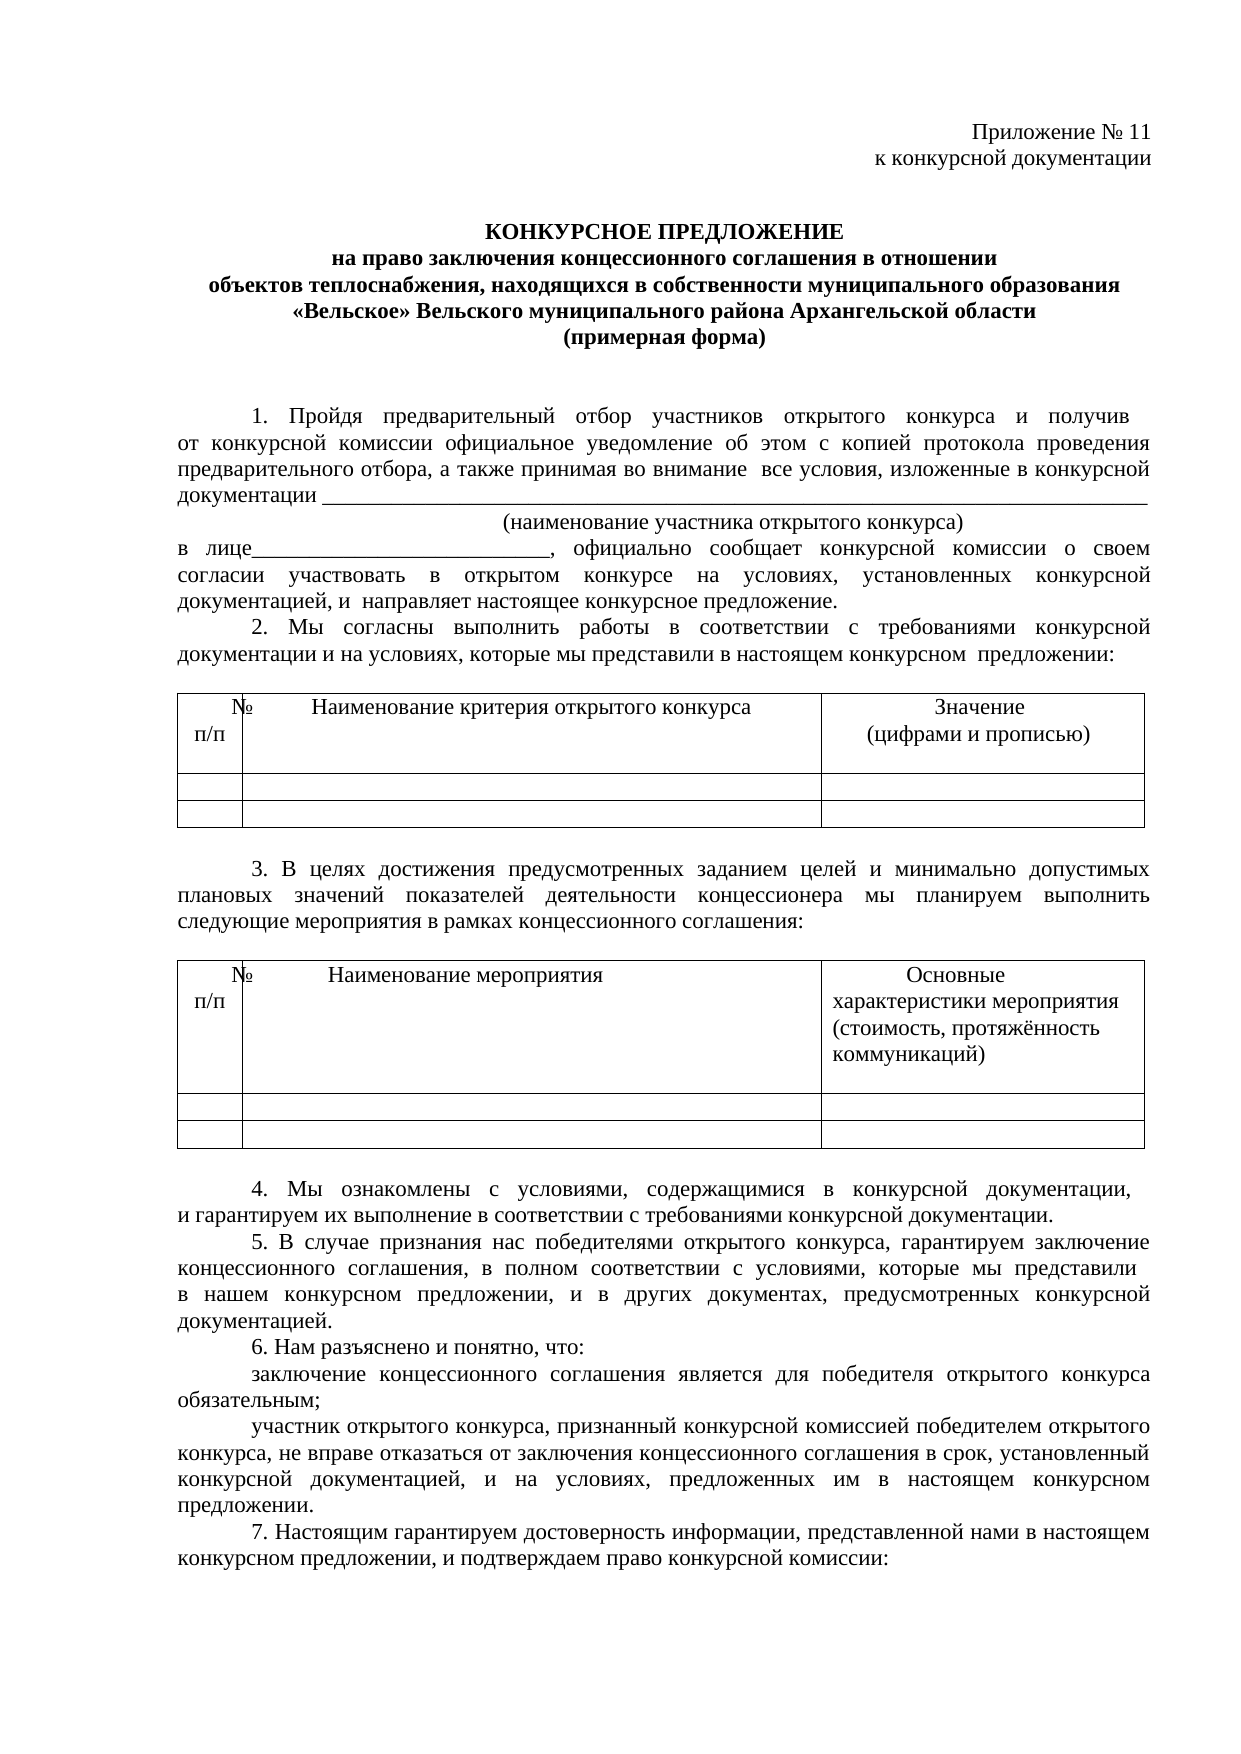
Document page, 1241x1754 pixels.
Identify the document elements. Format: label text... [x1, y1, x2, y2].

table_cell [822, 1121, 1144, 1148]
table_cell [178, 774, 242, 800]
text 7. Настоящим гарантируем достоверность информации, представленной нами в настоящем конкурсном предложении, и подтверждаем право конкурсной комиссии: [177, 1518, 1152, 1570]
text (примерная форма) [177, 323, 1152, 350]
text 6. Нам разъяснено и понятно, что: [177, 1333, 1152, 1359]
table_cell [243, 774, 821, 800]
text 2. Мы согласны выполнить работы в соответствии с требованиями конкурсной документации и на условиях, которые мы представили в настоящем конкурсном предложении: [177, 613, 1152, 666]
text КОНКУРСНОЕ ПРЕДЛОЖЕНИЕ [177, 218, 1152, 244]
table_cell [822, 801, 1144, 827]
text объектов теплоснабжения, находящихся в собственности муниципального образования «Вельское» Вельского муниципального района Архангельской области [177, 271, 1152, 323]
table_cell [243, 801, 821, 827]
table_cell [178, 801, 242, 827]
table_cell [822, 774, 1144, 800]
table_cell [243, 1094, 821, 1120]
table_cell [822, 1094, 1144, 1120]
text 5. В случае признания нас победителями открытого конкурса, гарантируем заключение концессионного соглашения, в полном соответствии с условиями, которые мы представили в нашем конкурсном предложении, и в других документах, предусмотренных конкурсной документацией. [177, 1228, 1152, 1333]
text участник открытого конкурса, признанный конкурсной комиссией победителем открытого конкурса, не вправе отказаться от заключения концессионного соглашения в срок, установленный конкурсной документацией, и на условиях, предложенных им в настоящем конкурсном предложении. [177, 1412, 1152, 1518]
text в лице__________________________, официально сообщает конкурсной комиссии о своем согласии участвовать в открытом конкурсе на условиях, установленных конкурсной документацией, и направляет настоящее конкурсное предложение. [177, 534, 1152, 613]
text Приложение № 11 [177, 118, 1152, 144]
table_header № п/п [178, 694, 242, 772]
text (наименование участника открытого конкурса) [177, 508, 1152, 534]
table_header Значение (цифрами и прописью) [822, 694, 1144, 772]
table_cell [243, 1121, 821, 1148]
text 4. Мы ознакомлены с условиями, содержащимися в конкурсной документации, и гарантируем их выполнение в соответствии с требованиями конкурсной документации. [177, 1175, 1152, 1228]
table_header Наименование критерия открытого конкурса [243, 694, 821, 772]
table_header № п/п [178, 961, 242, 1093]
text на право заключения концессионного соглашения в отношении [177, 244, 1152, 271]
table_header Основные характеристики мероприятия (стоимость, протяжённость коммуникаций) [822, 961, 1144, 1093]
table_header Наименование мероприятия [243, 961, 821, 1093]
text к конкурсной документации [177, 144, 1152, 171]
text 3. В целях достижения предусмотренных заданием целей и минимально допустимых плановых значений показателей деятельности концессионера мы планируем выполнить следующие мероприятия в рамках концессионного соглашения: [177, 855, 1152, 934]
table_cell [178, 1094, 242, 1120]
table_cell [178, 1121, 242, 1148]
text заключение концессионного соглашения является для победителя открытого конкурса обязательным; [177, 1359, 1152, 1412]
text 1. Пройдя предварительный отбор участников открытого конкурса и получив от конкурсной комиссии официальное уведомление об этом с копией протокола проведения предварительного отбора, а также принимая во внимание все условия, изложенные в конкурсной документации ________________________________________________________________________ [177, 402, 1152, 508]
